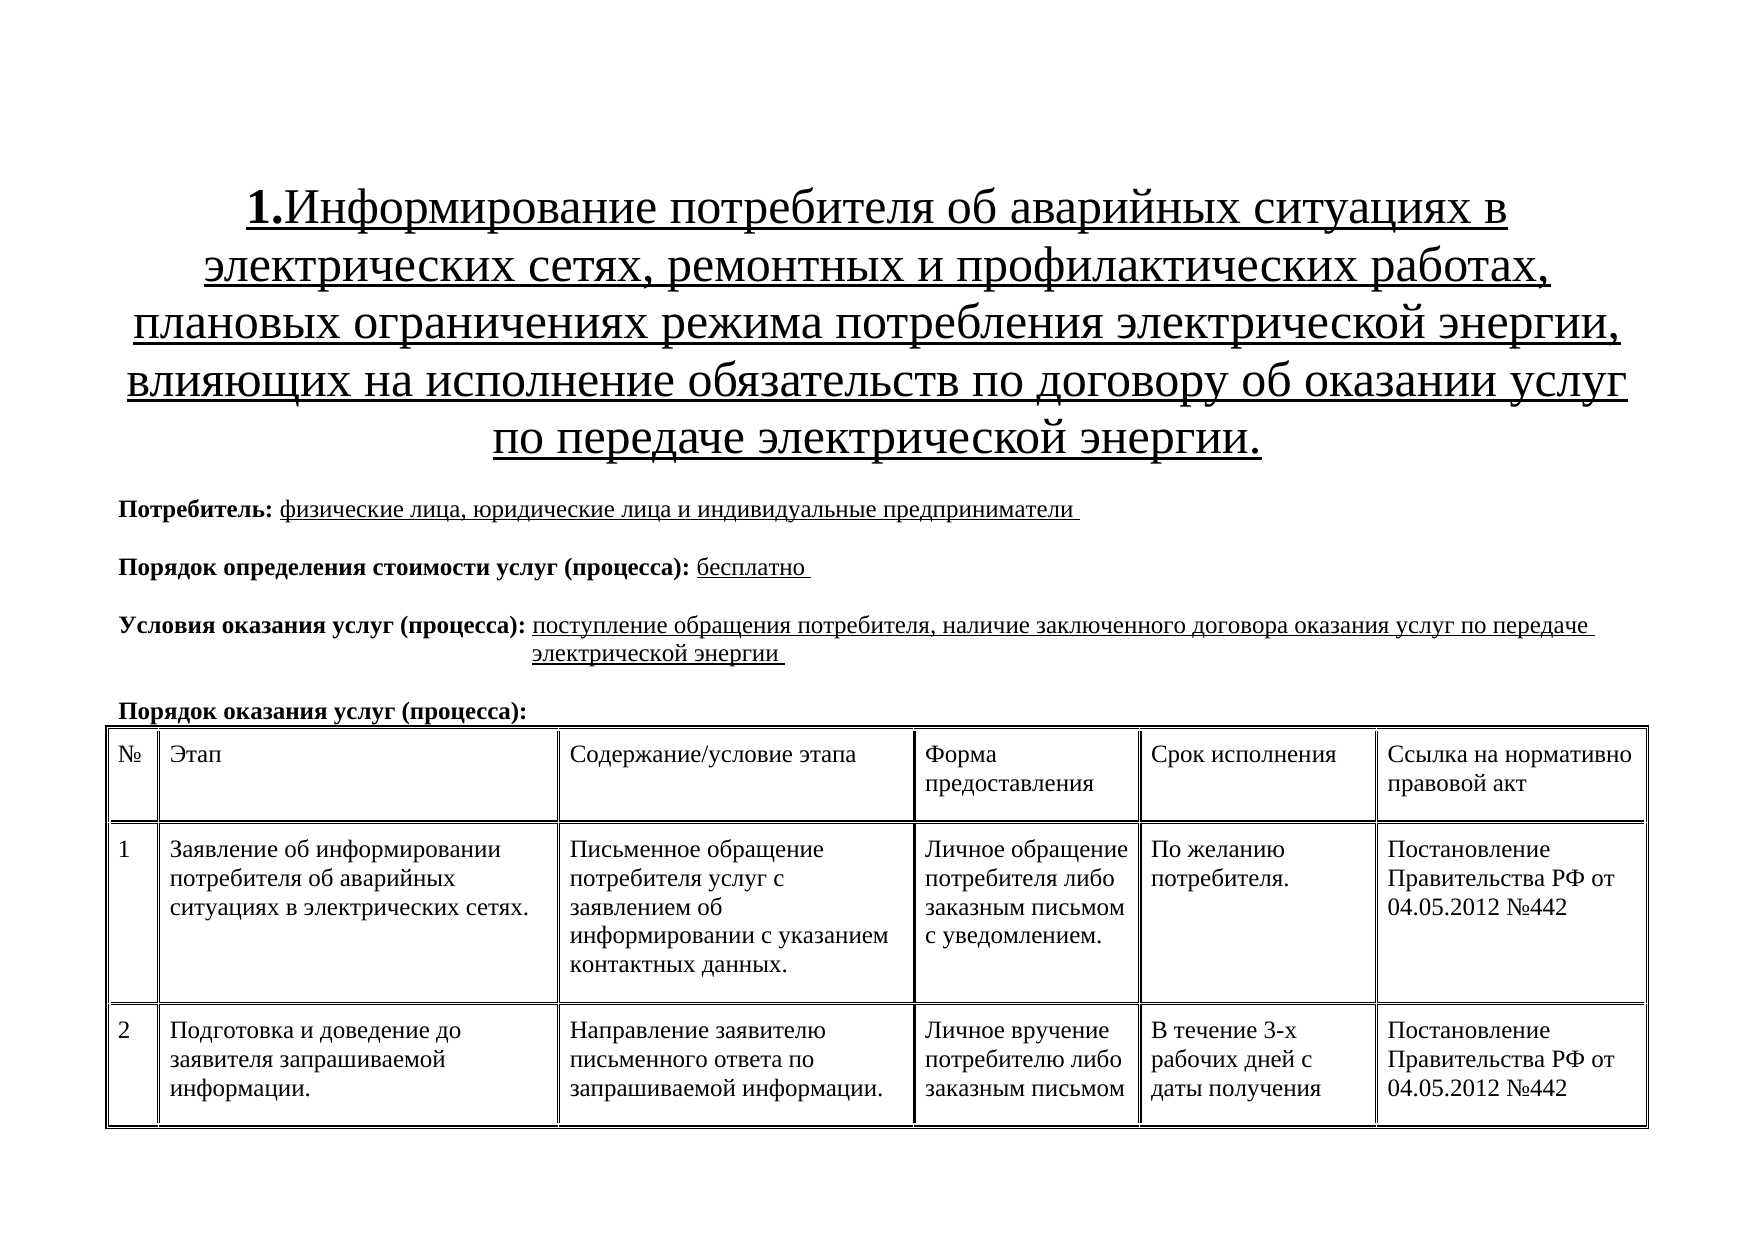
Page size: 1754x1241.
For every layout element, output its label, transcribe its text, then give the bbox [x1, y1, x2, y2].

table_cell Письменное обращение потребителя услуг с заявлением об информировании с указанием контактных данных. [560, 824, 913, 1001]
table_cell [1140, 1005, 1377, 1125]
table_cell Личное обращение потребителя либо заказным письмом с уведомлением. [916, 824, 1138, 1001]
text 1.Информирование потребителя об аварийных ситуациях в электрических сетях, ремонтных и профилактических работах, плановых ограничениях режима потребления электрической энергии, влияющих на исполнение обязательств по договору об оказании услуг по передаче электрической энергии. [118, 177, 1636, 465]
text Условия оказания услуг (процесса): поступление обращения потребителя, наличие заключенного договора оказания услуг по передаче электрической энергии [118, 610, 1636, 667]
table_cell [914, 1001, 1140, 1125]
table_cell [159, 1005, 559, 1125]
table_cell 1 [109, 820, 157, 1001]
table_header Содержание/условие этапа [559, 727, 914, 820]
table_cell По желанию потребителя. [1142, 824, 1375, 1001]
text Порядок оказания услуг (процесса): [118, 696, 1636, 725]
table_header № [109, 729, 158, 820]
table_header Форма предоставления [914, 727, 1140, 820]
text Порядок определения стоимости услуг (процесса): бесплатно [118, 552, 1636, 581]
table_header Ссылка на нормативно правовой акт [1377, 729, 1646, 820]
table_cell Заявление об информировании потребителя об аварийных ситуациях в электрических сетях. [160, 824, 557, 1001]
table_cell Постановление Правительства РФ от 04.05.2012 №442 [1378, 820, 1646, 1001]
text Потребитель: физические лица, юридические лица и индивидуальные предприниматели [118, 494, 1636, 523]
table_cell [1377, 1001, 1646, 1125]
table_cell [559, 1005, 914, 1125]
table_header Срок исполнения [1140, 729, 1377, 820]
table_cell 2 [109, 1001, 158, 1125]
table_header Этап [159, 729, 559, 820]
